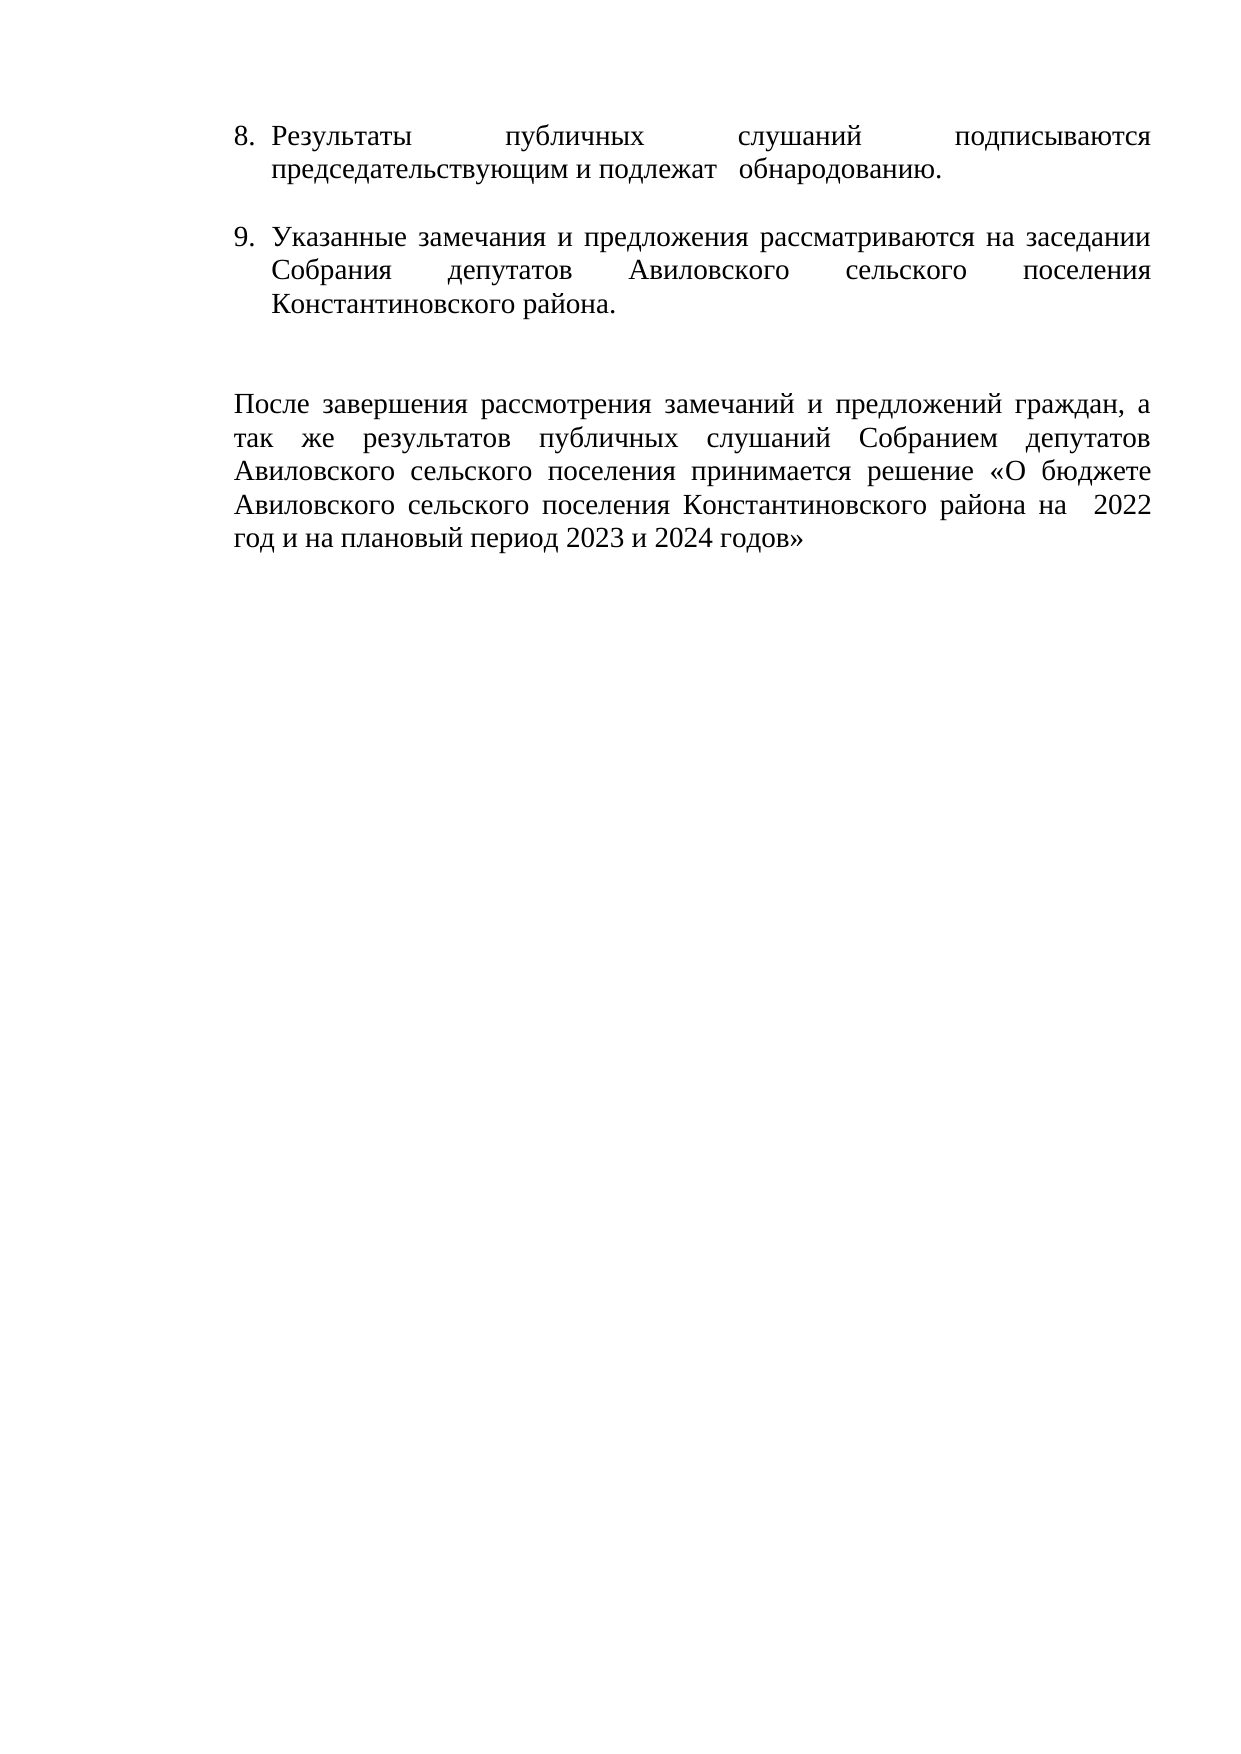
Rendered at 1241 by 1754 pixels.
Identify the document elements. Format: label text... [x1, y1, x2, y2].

text После завершения рассмотрения замечаний и предложений граждан, а так же результатов публичных слушаний Собранием депутатов Авиловского сельского поселения принимается решение «О бюджете Авиловского сельского поселения Константиновского района на 2022 год и на плановый период 2023 и 2024 годов» [233, 386, 1152, 554]
list Указанные замечания и предложения рассматриваются на заседании Собрания депутатов Авиловского сельского поселения Константиновского района. [233, 219, 1152, 319]
list Результаты публичных слушаний подписываются председательствующим и подлежат обнародованию. [233, 118, 1152, 185]
